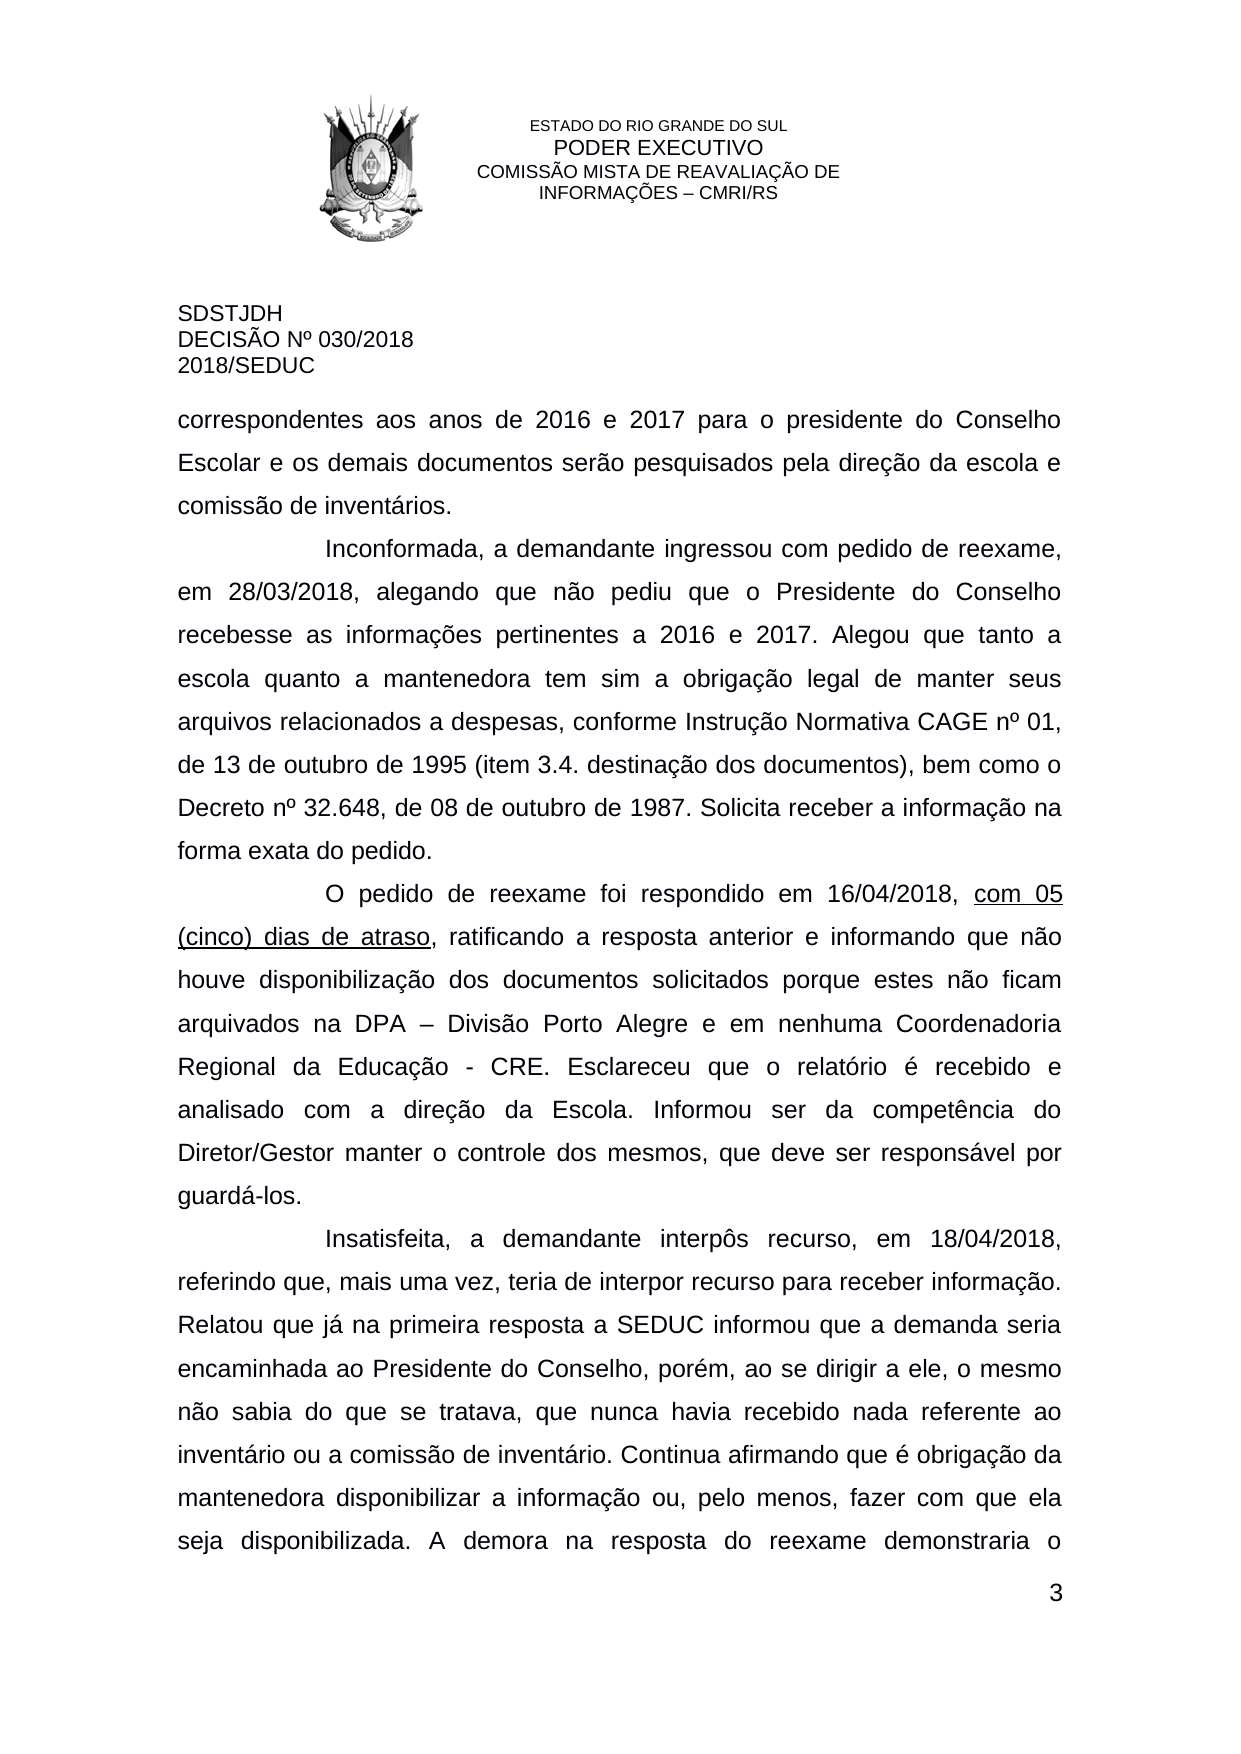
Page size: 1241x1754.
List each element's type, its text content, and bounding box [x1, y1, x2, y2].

text Inconformada, a demandante ingressou com pedido de reexame, em 28/03/2018, alegando que não pediu que o Presidente do Conselho recebesse as informações pertinentes a 2016 e 2017. Alegou que tanto a escola quanto a mantenedora tem sim a obrigação legal de manter seus arquivos relacionados a despesas, conforme Instrução Normativa CAGE nº 01, de 13 de outubro de 1995 (item 3.4. destinação dos documentos), bem como o Decreto nº 32.648, de 08 de outubro de 1987. Solicita receber a informação na forma exata do pedido. [177, 534, 1063, 865]
text O pedido de reexame foi respondido em 16/04/2018, com 05 (cinco) dias de atraso, ratificando a resposta anterior e informando que não houve disponibilização dos documentos solicitados porque estes não ficam arquivados na DPA – Divisão Porto Alegre e em nenhuma Coordenadoria Regional da Educação - CRE. Esclareceu que o relatório é recebido e analisado com a direção da Escola. Informou ser da competência do Diretor/Gestor manter o controle dos mesmos, que deve ser responsável por guardá-los. [177, 879, 1063, 1210]
picture [319, 93, 423, 244]
